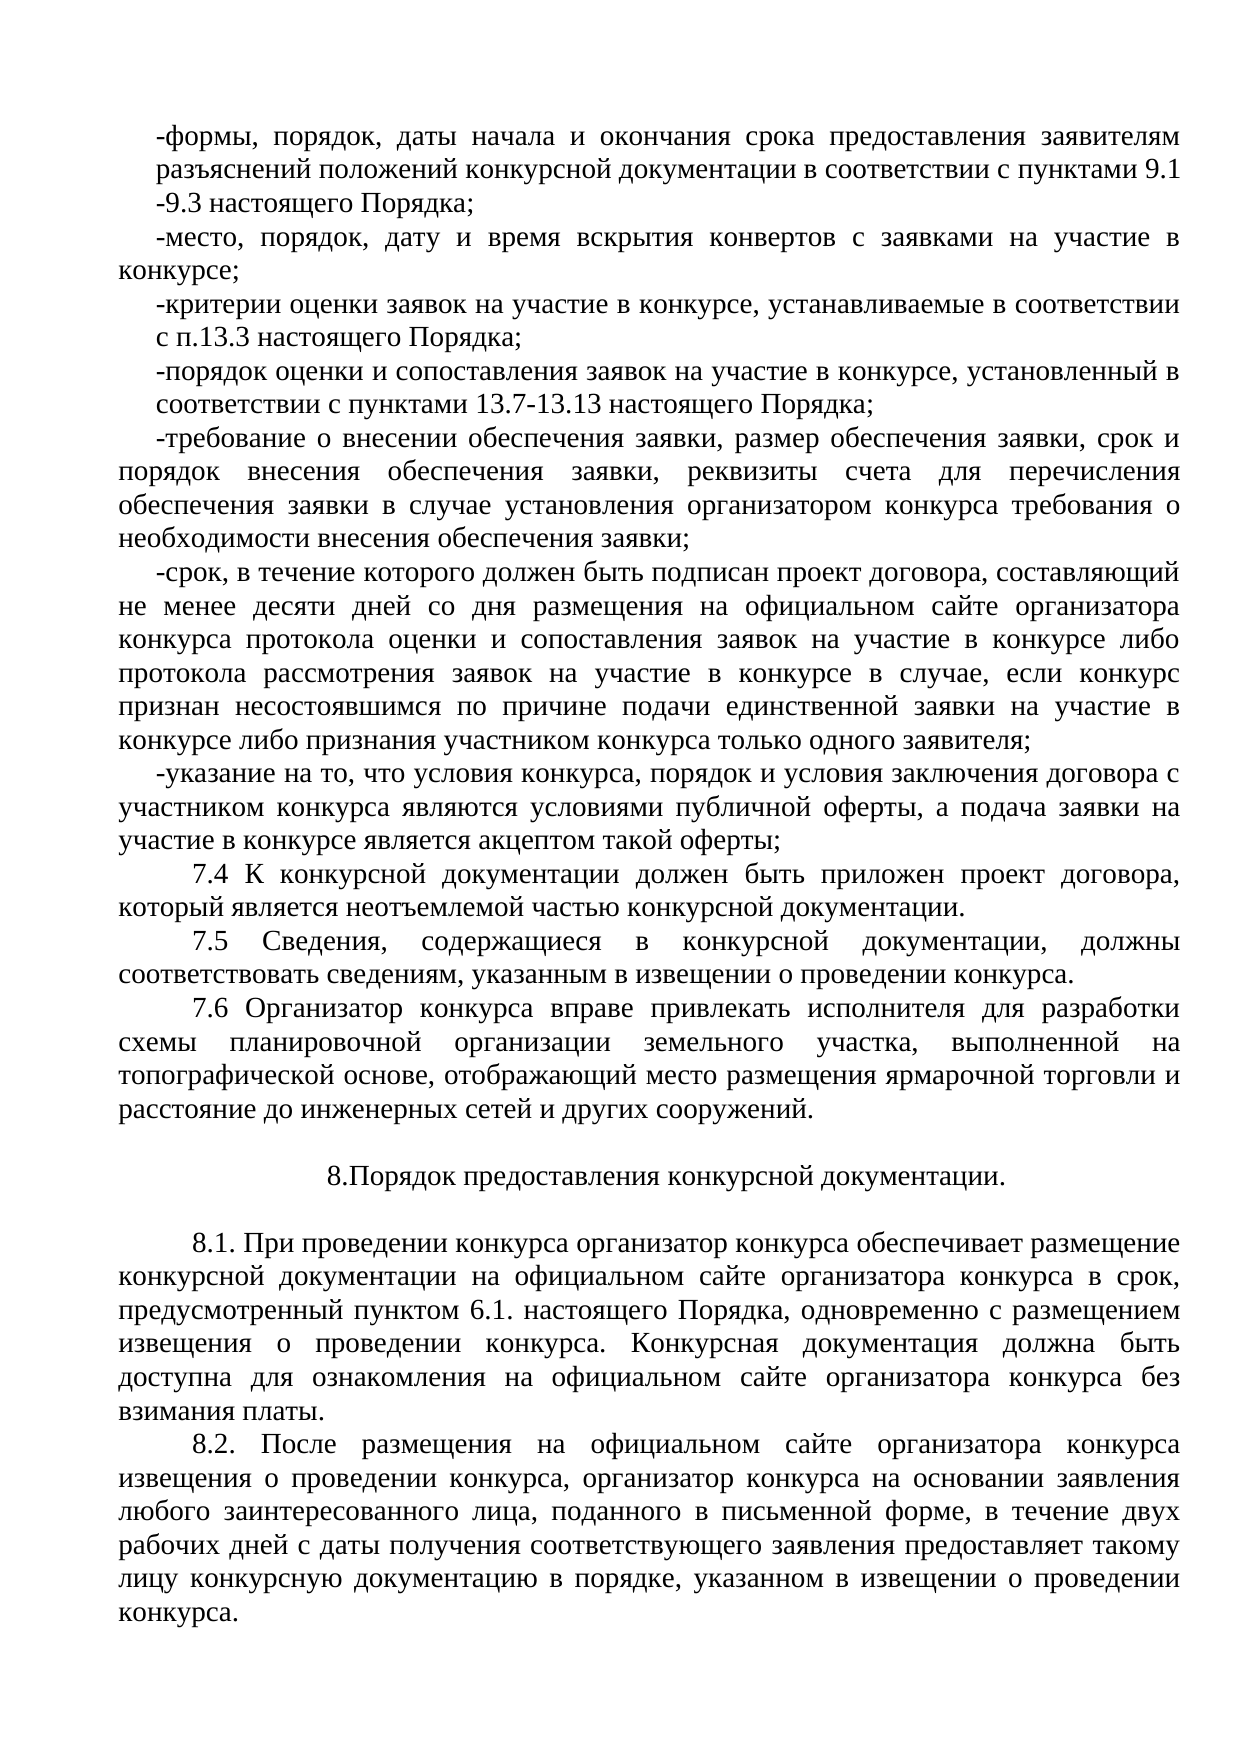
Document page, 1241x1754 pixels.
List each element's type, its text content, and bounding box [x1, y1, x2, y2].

text -порядок оценки и сопоставления заявок на участие в конкурсе, установленный в соответствии с пунктами 13.7-13.13 настоящего Порядка; [156, 353, 1181, 420]
text -срок, в течение которого должен быть подписан проект договора, составляющий не менее десяти дней со дня размещения на официальном сайте организатора конкурса протокола оценки и сопоставления заявок на участие в конкурсе либо протокола рассмотрения заявок на участие в конкурсе в случае, если конкурс признан несостоявшимся по причине подачи единственной заявки на участие в конкурсе либо признания участником конкурса только одного заявителя; [118, 554, 1181, 755]
text 7.5 Сведения, содержащиеся в конкурсной документации, должны соответствовать сведениям, указанным в извещении о проведении конкурса. [118, 923, 1181, 990]
text -критерии оценки заявок на участие в конкурсе, устанавливаемые в соответствии с п.13.3 настоящего Порядка; [156, 286, 1181, 353]
text -формы, порядок, даты начала и окончания срока предоставления заявителям разъяснений положений конкурсной документации в соответствии с пунктами 9.1 -9.3 настоящего Порядка; [156, 118, 1181, 219]
text 8.1. При проведении конкурса организатор конкурса обеспечивает размещение конкурсной документации на официальном сайте организатора конкурса в срок, предусмотренный пунктом 6.1. настоящего Порядка, одновременно с размещением извещения о проведении конкурса. Конкурсная документация должна быть доступна для ознакомления на официальном сайте организатора конкурса без взимания платы. [118, 1225, 1181, 1426]
text -требование о внесении обеспечения заявки, размер обеспечения заявки, срок и порядок внесения обеспечения заявки, реквизиты счета для перечисления обеспечения заявки в случае установления организатором конкурса требования о необходимости внесения обеспечения заявки; [118, 420, 1181, 554]
text 7.6 Организатор конкурса вправе привлекать исполнителя для разработки схемы планировочной организации земельного участка, выполненной на топографической основе, отображающий место размещения ярмарочной торговли и расстояние до инженерных сетей и других сооружений. [118, 990, 1181, 1124]
text -место, порядок, дату и время вскрытия конвертов с заявками на участие в конкурсе; [118, 219, 1181, 286]
text -указание на то, что условия конкурса, порядок и условия заключения договора с участником конкурса являются условиями публичной оферты, а подача заявки на участие в конкурсе является акцептом такой оферты; [118, 755, 1181, 856]
text 8.2. После размещения на официальном сайте организатора конкурса извещения о проведении конкурса, организатор конкурса на основании заявления любого заинтересованного лица, поданного в письменной форме, в течение двух рабочих дней с даты получения соответствующего заявления предоставляет такому лицу конкурсную документацию в порядке, указанном в извещении о проведении конкурса. [118, 1426, 1181, 1627]
text 8.Порядок предоставления конкурсной документации. [156, 1158, 1177, 1191]
text 7.4 К конкурсной документации должен быть приложен проект договора, который является неотъемлемой частью конкурсной документации. [118, 856, 1181, 923]
